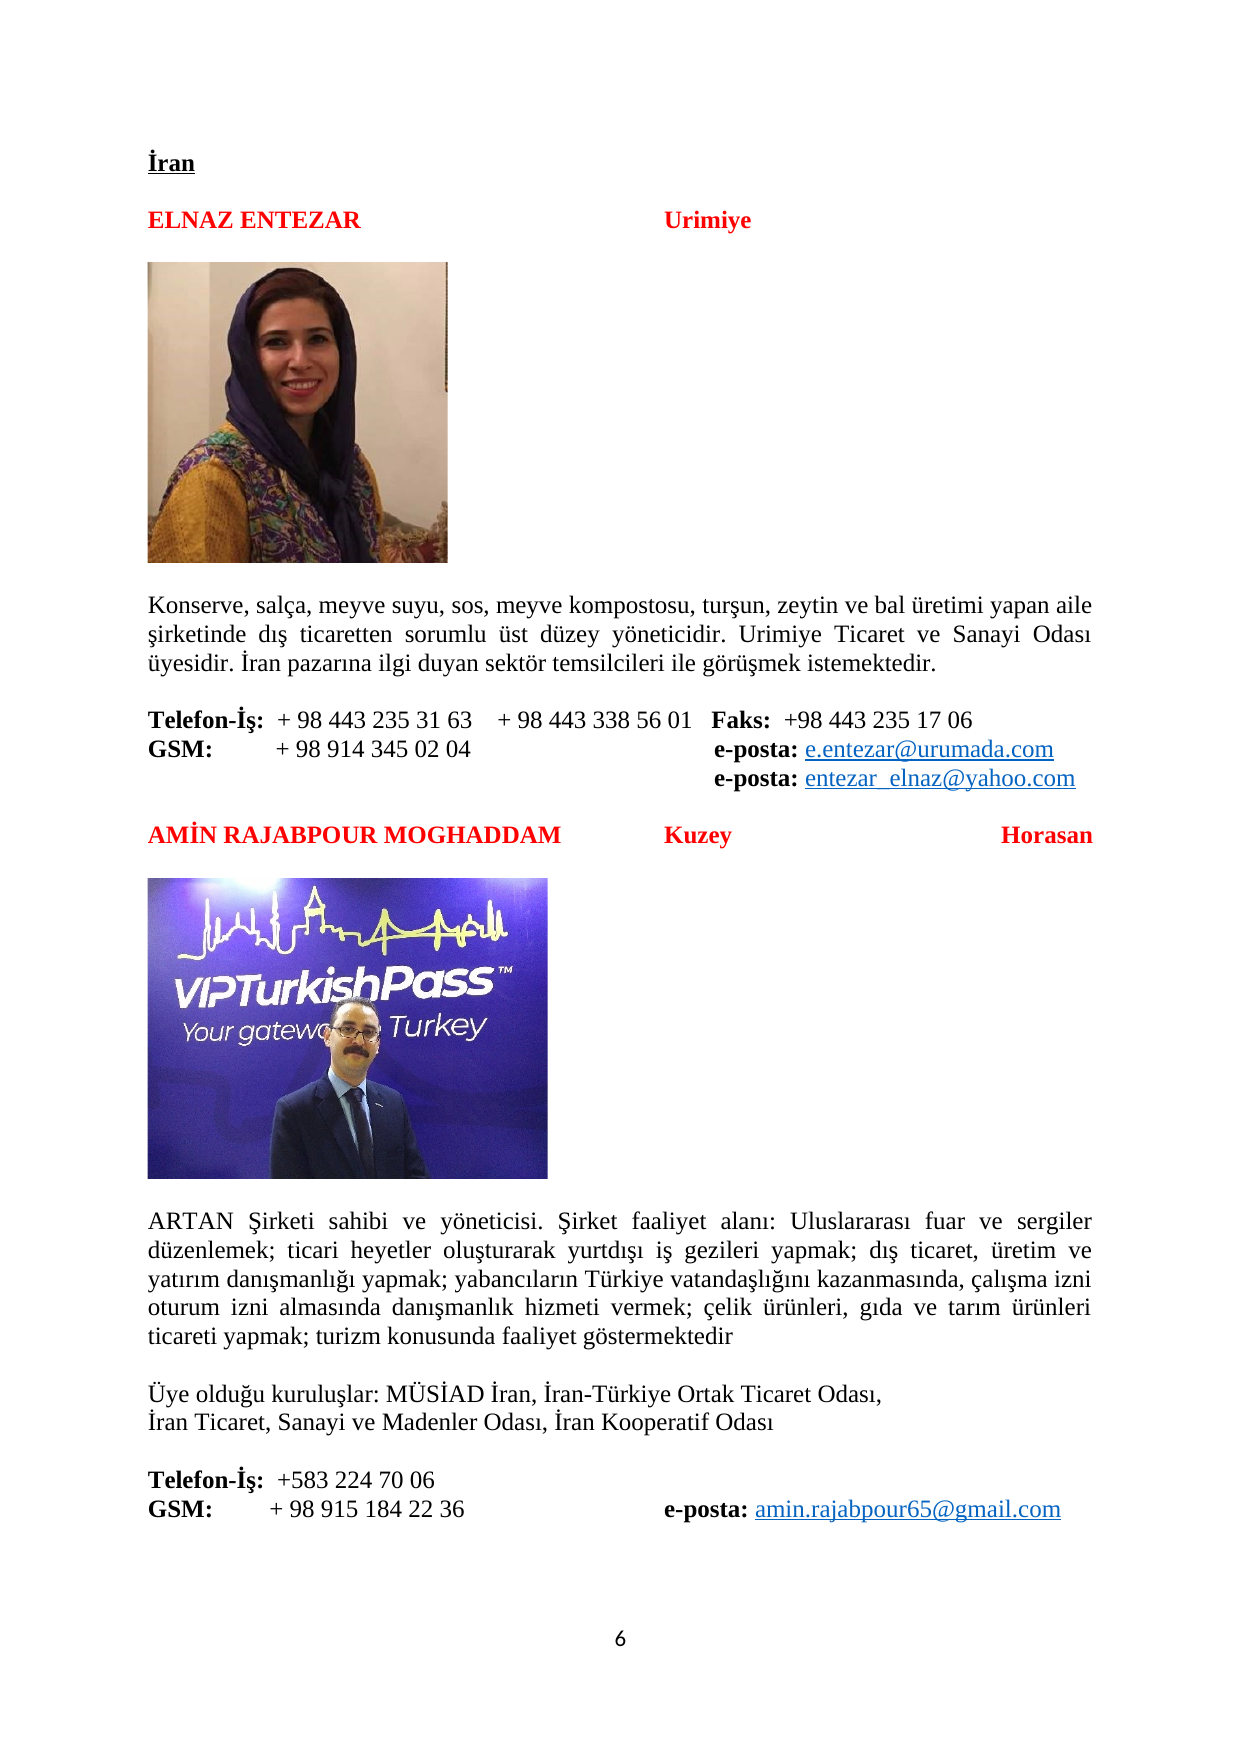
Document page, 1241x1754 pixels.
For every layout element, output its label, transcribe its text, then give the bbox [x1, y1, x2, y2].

picture [147, 878, 548, 1179]
text GSM: + 98 915 184 22 36 e-posta: amin.rajabpour65@gmail.com [148, 1494, 1093, 1522]
picture [147, 262, 448, 563]
text GSM: + 98 914 345 02 04 e-posta: e.entezar@urumada.com [148, 734, 1093, 763]
text Telefon-İş: + 98 443 235 31 63 + 98 443 338 56 01 Faks: +98 443 235 17 06 [148, 706, 1093, 734]
text ARTAN Şirketi sahibi ve yöneticisi. Şirket faaliyet alanı: Uluslararası fuar ve sergiler düzenlemek; ticari heyetler oluşturarak yurtdışı iş gezileri yapmak; dış ticaret, üretim ve yatırım danışmanlığı yapmak; yabancıların Türkiye vatandaşlığını kazanmasında, çalışma izni oturum izni almasında danışmanlık hizmeti vermek; çelik ürünleri, gıda ve tarım ürünleri ticareti yapmak; turizm konusunda faaliyet göstermektedir [148, 1206, 1093, 1350]
text İran Ticaret, Sanayi ve Madenler Odası, İran Kooperatif Odası [148, 1407, 1093, 1436]
text Üye olduğu kuruluşlar: MÜSİAD İran, İran-Türkiye Ortak Ticaret Odası, [148, 1379, 1093, 1407]
text ELNAZ ENTEZAR Urimiye [148, 205, 1093, 591]
text e-posta: entezar_elnaz@yahoo.com [148, 763, 1093, 792]
text Telefon-İş: +583 224 70 06 [148, 1465, 1093, 1494]
text İran [148, 148, 1093, 176]
text Konserve, salça, meyve suyu, sos, meyve kompostosu, turşun, zeytin ve bal üretimi yapan aile şirketinde dış ticaretten sorumlu üst düzey yöneticidir. Urimiye Ticaret ve Sanayi Odası üyesidir. İran pazarına ilgi duyan sektör temsilcileri ile görüşmek istemektedir. [148, 591, 1093, 677]
